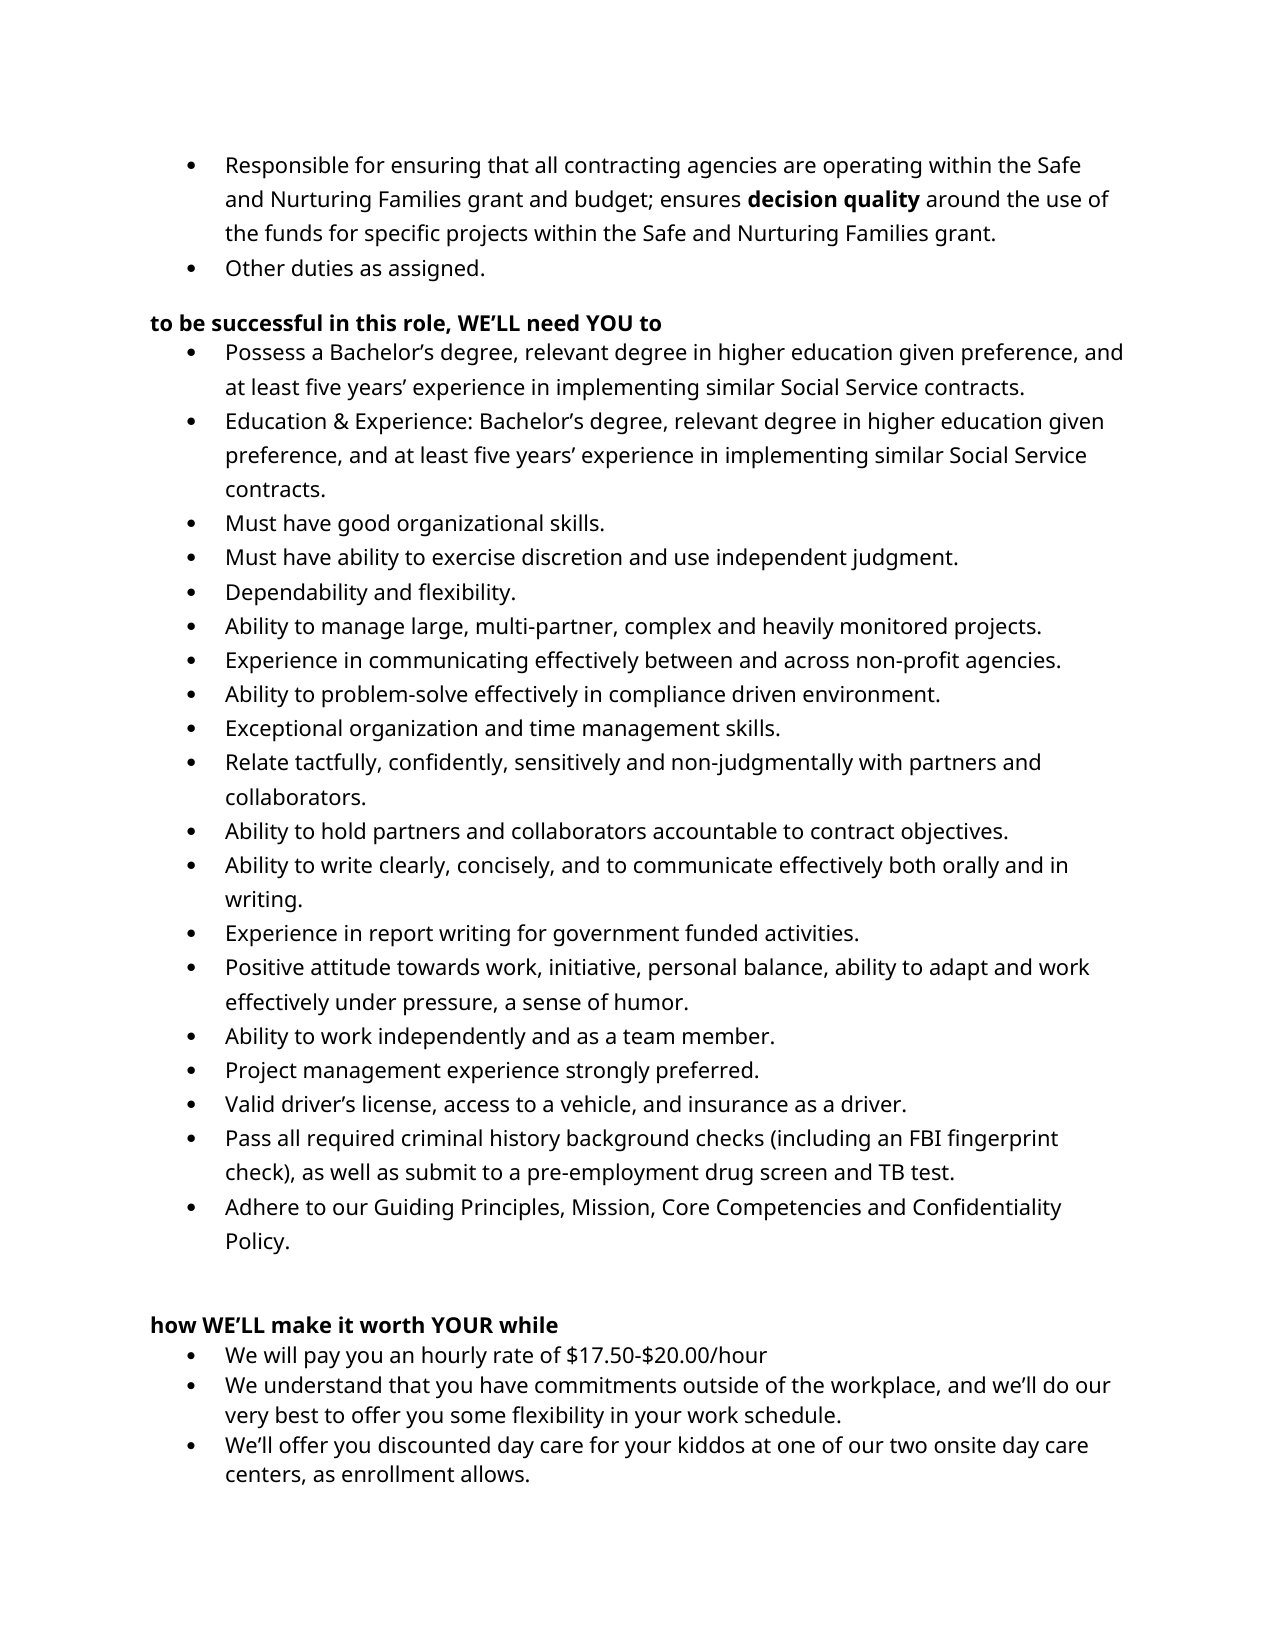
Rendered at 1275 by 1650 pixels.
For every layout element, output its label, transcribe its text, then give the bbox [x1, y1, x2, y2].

list Ability to problem-solve effectively in compliance driven environment. [187, 679, 1125, 709]
text how WE’LL make it worth YOUR while [150, 1310, 1125, 1340]
list We understand that you have commitments outside of the workplace, and we’ll do our very best to offer you some flexibility in your work schedule. [187, 1370, 1125, 1429]
list Ability to write clearly, concisely, and to communicate effectively both orally and in writing. [187, 850, 1125, 914]
list Experience in communicating effectively between and across non-profit agencies. [187, 645, 1125, 674]
list Responsible for ensuring that all contracting agencies are operating within the Safe and Nurturing Families grant and budget; ensures decision quality around the use of the funds for specific projects within the Safe and Nurturing Families grant. [187, 150, 1125, 248]
list Ability to work independently and as a team member. [187, 1021, 1125, 1050]
list We will pay you an hourly rate of $17.50-$20.00/hour [187, 1340, 1125, 1370]
list Exceptional organization and time management skills. [187, 713, 1125, 743]
list Must have good organizational skills. [187, 508, 1125, 538]
list Possess a Bachelor’s degree, relevant degree in higher education given preference, and at least five years’ experience in implementing similar Social Service contracts. [187, 337, 1125, 401]
list Ability to hold partners and collaborators accountable to contract objectives. [187, 816, 1125, 845]
list Project management experience strongly preferred. [187, 1055, 1125, 1084]
list Dependability and flexibility. [187, 576, 1125, 606]
list Other duties as assigned. [187, 252, 1125, 282]
list We’ll offer you discounted day care for your kiddos at one of our two onsite day care centers, as enrollment allows. [187, 1429, 1125, 1489]
list Positive attitude towards work, initiative, personal balance, ability to adapt and work effectively under pressure, a sense of humor. [187, 952, 1125, 1016]
text to be successful in this role, WE’LL need YOU to [150, 307, 1125, 337]
list Valid driver’s license, access to a vehicle, and insurance as a driver. [187, 1089, 1125, 1119]
list Experience in report writing for government funded activities. [187, 918, 1125, 948]
list Pass all required criminal history background checks (including an FBI fingerprint check), as well as submit to a pre-employment drug screen and TB test. [187, 1123, 1125, 1187]
list Relate tactfully, confidently, sensitively and non-judgmentally with partners and collaborators. [187, 747, 1125, 811]
list Must have ability to exercise discretion and use independent judgment. [187, 542, 1125, 572]
list Ability to manage large, multi-partner, complex and heavily monitored projects. [187, 611, 1125, 640]
list Adhere to our Guiding Principles, Mission, Core Competencies and Confidentiality Policy. [187, 1191, 1125, 1255]
list Education & Experience: Bachelor’s degree, relevant degree in higher education given preference, and at least five years’ experience in implementing similar Social Service contracts. [187, 406, 1125, 504]
